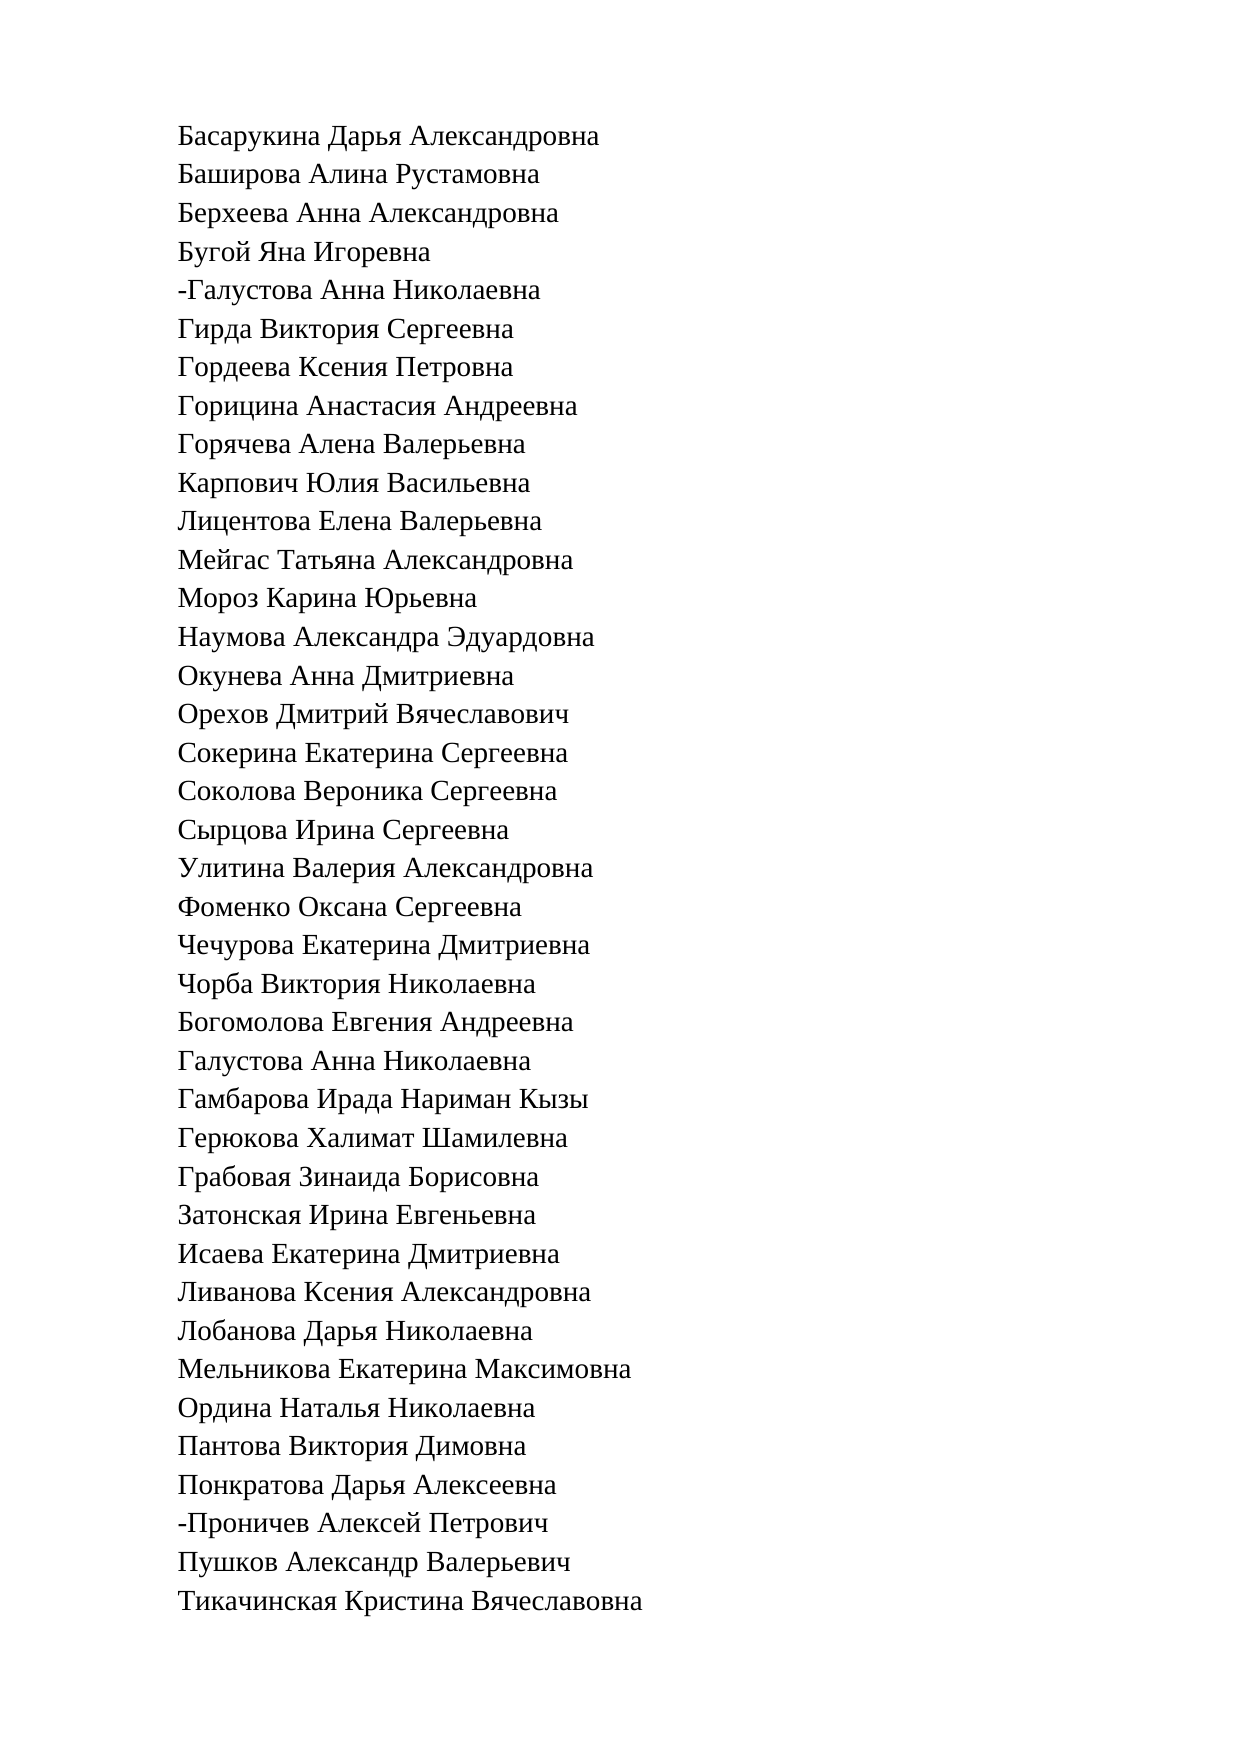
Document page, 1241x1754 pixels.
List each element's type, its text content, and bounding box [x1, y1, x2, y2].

text Наумова Александра Эдуардовна [177, 619, 1152, 653]
text Понкратова Дарья Алексеевна [177, 1467, 1152, 1501]
text Ордина Наталья Николаевна [177, 1390, 1152, 1423]
text Гамбарова Ирада Нариман Кызы [177, 1082, 1152, 1115]
text Галустова Анна Николаевна [177, 1043, 1152, 1077]
text Горицина Анастасия Андреевна [177, 388, 1152, 421]
text Чечурова Екатерина Дмитриевна [177, 927, 1152, 961]
text Пушков Александр Валерьевич [177, 1544, 1152, 1578]
text Улитина Валерия Александровна [177, 850, 1152, 884]
text Мейгас Татьяна Александровна [177, 542, 1152, 576]
text Карпович Юлия Васильевна [177, 465, 1152, 498]
text Баширова Алина Рустамовна [177, 157, 1152, 190]
text Тикачинская Кристина Вячеславовна [177, 1583, 1152, 1616]
text Затонская Ирина Евгеньевна [177, 1197, 1152, 1231]
text Мельникова Екатерина Максимовна [177, 1351, 1152, 1385]
text Орехов Дмитрий Вячеславович [177, 696, 1152, 730]
text Фоменко Оксана Сергеевна [177, 889, 1152, 922]
text Горячева Алена Валерьевна [177, 426, 1152, 460]
text Сокерина Екатерина Сергеевна [177, 735, 1152, 768]
text Гирда Виктория Сергеевна [177, 311, 1152, 344]
text Гордеева Ксения Петровна [177, 349, 1152, 383]
text Басарукина Дарья Александровна [177, 118, 1152, 152]
text Окунева Анна Дмитриевна [177, 658, 1152, 691]
text Чорба Виктория Николаевна [177, 966, 1152, 999]
text Пантова Виктория Димовна [177, 1428, 1152, 1462]
text Грабовая Зинаида Борисовна [177, 1159, 1152, 1192]
text Сырцова Ирина Сергеевна [177, 812, 1152, 845]
text Соколова Вероника Сергеевна [177, 773, 1152, 807]
text -Проничев Алексей Петрович [177, 1506, 1152, 1539]
text Ливанова Ксения Александровна [177, 1274, 1152, 1308]
text Берхеева Анна Александровна [177, 195, 1152, 229]
text Бугой Яна Игоревна [177, 234, 1152, 267]
text Лобанова Дарья Николаевна [177, 1313, 1152, 1346]
text Герюкова Халимат Шамилевна [177, 1120, 1152, 1154]
text Лицентова Елена Валерьевна [177, 503, 1152, 537]
text -Галустова Анна Николаевна [177, 272, 1152, 306]
text Мороз Карина Юрьевна [177, 581, 1152, 614]
text Исаева Екатерина Дмитриевна [177, 1236, 1152, 1269]
text Богомолова Евгения Андреевна [177, 1004, 1152, 1038]
